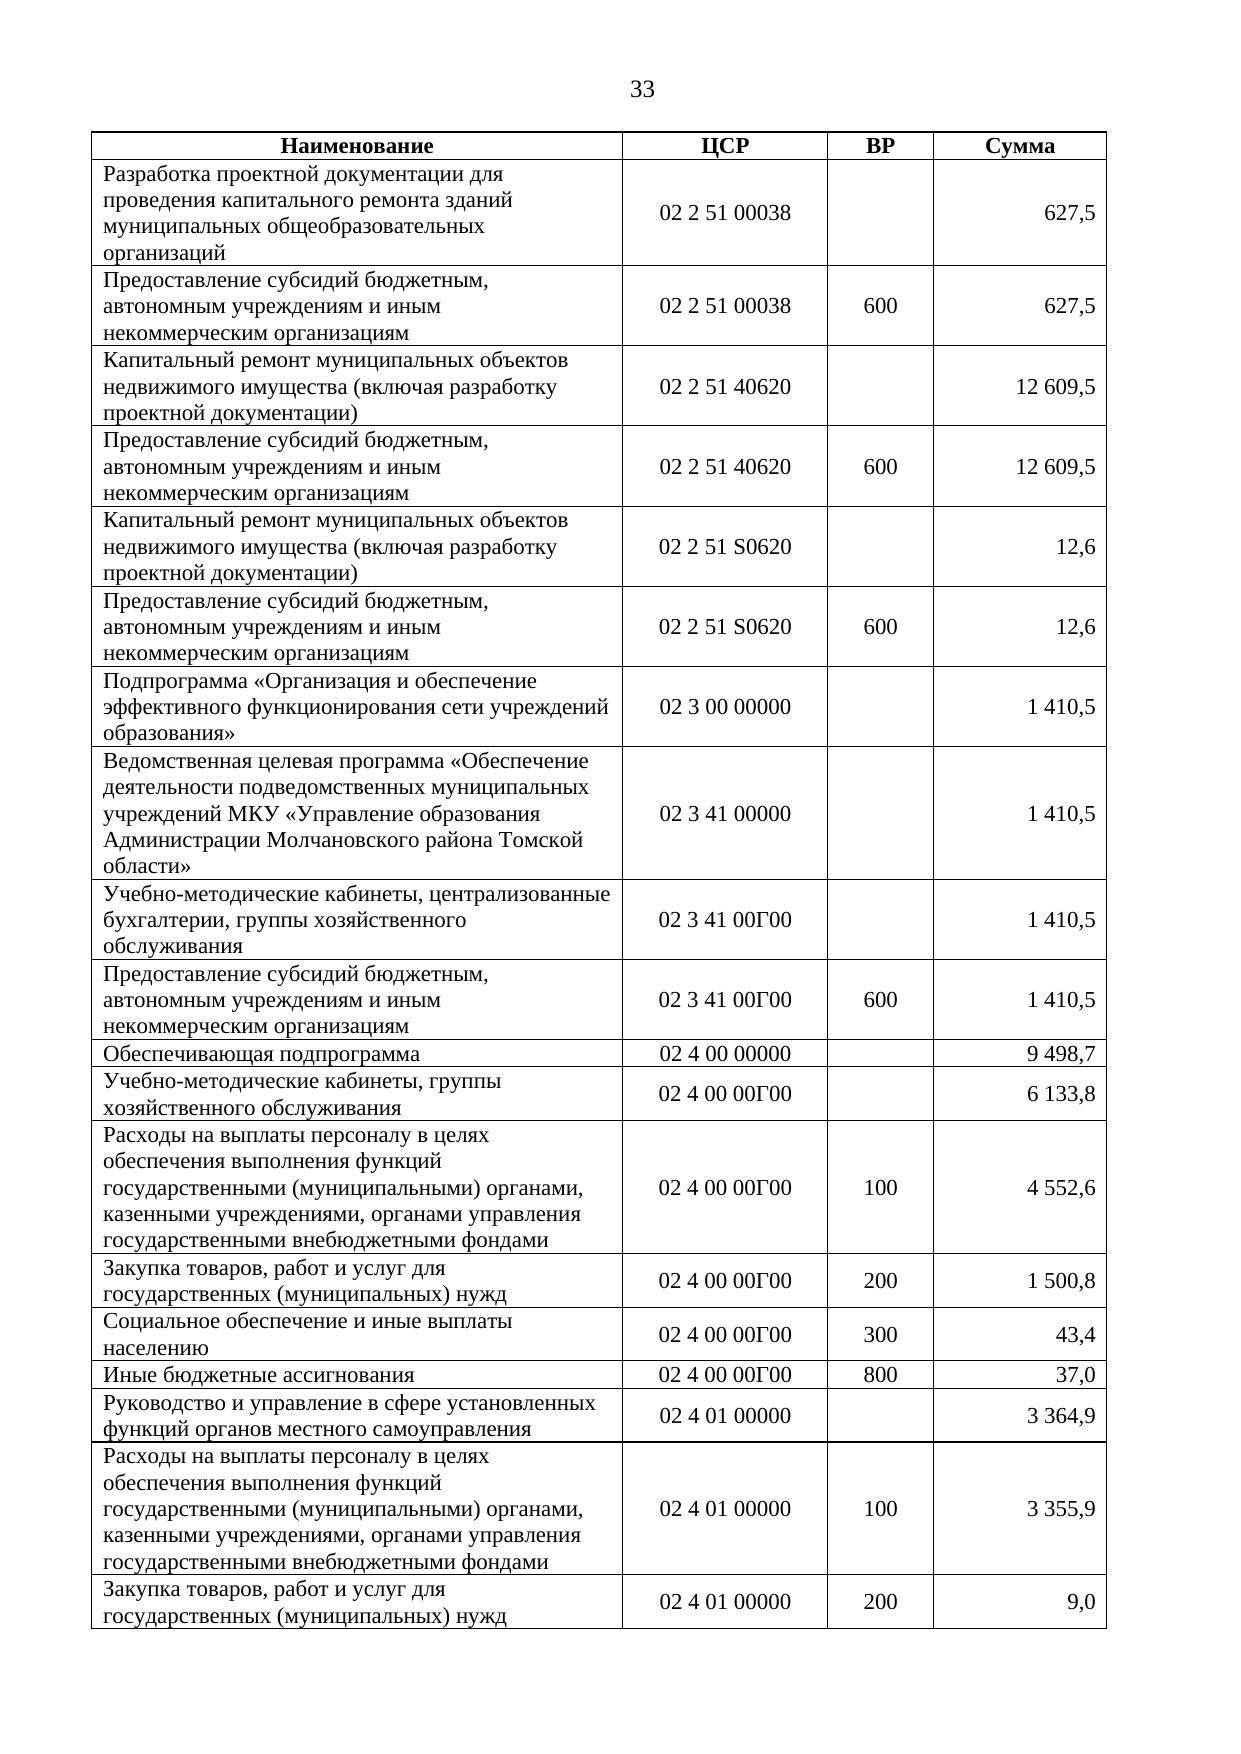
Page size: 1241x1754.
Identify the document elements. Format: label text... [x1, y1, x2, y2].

table_cell 02 4 00 00Г00 [623, 1067, 827, 1120]
table_cell Разработка проектной документации для проведения капитального ремонта зданий муниципальных общеобразовательных организаций [92, 160, 622, 265]
table_cell 4 552,6 [934, 1121, 1106, 1253]
table_cell 200 [828, 1254, 933, 1307]
table_cell 1 410,5 [934, 880, 1106, 959]
table_cell Подпрограмма «Организация и обеспечение эффективного функционирования сети учреждений образования» [92, 667, 622, 746]
table_cell 02 4 01 00000 [623, 1443, 827, 1574]
table_header Наименование [92, 133, 622, 159]
table_cell [828, 346, 933, 425]
table_cell 02 4 01 00000 [623, 1575, 827, 1628]
table_cell 600 [828, 266, 933, 345]
table_cell Учебно-методические кабинеты, группы хозяйственного обслуживания [92, 1067, 622, 1120]
table_cell 12 609,5 [934, 346, 1106, 425]
table_cell 02 4 00 00000 [623, 1040, 827, 1066]
table_cell 200 [828, 1575, 933, 1628]
table_cell 1 410,5 [934, 960, 1106, 1039]
table_cell Предоставление субсидий бюджетным, автономным учреждениям и иным некоммерческим организациям [92, 266, 622, 345]
table_cell 9 498,7 [934, 1040, 1106, 1066]
table_cell 02 4 01 00000 [623, 1389, 827, 1441]
table_cell Учебно-методические кабинеты, централизованные бухгалтерии, группы хозяйственного обслуживания [92, 880, 622, 959]
table_header Сумма [934, 133, 1106, 159]
table_cell 100 [828, 1443, 933, 1574]
table_cell 6 133,8 [934, 1067, 1106, 1120]
table_cell 300 [828, 1308, 933, 1360]
table_cell 3 355,9 [934, 1443, 1106, 1574]
table_cell 100 [828, 1121, 933, 1253]
table_cell [828, 160, 933, 265]
table_cell Капитальный ремонт муниципальных объектов недвижимого имущества (включая разработку проектной документации) [92, 507, 622, 586]
table_header ВР [828, 133, 933, 159]
table_cell [828, 747, 933, 879]
table_cell 37,0 [934, 1361, 1106, 1388]
table_cell [828, 667, 933, 746]
table_cell Руководство и управление в сфере установленных функций органов местного самоуправления [92, 1389, 622, 1441]
table_cell 02 4 00 00Г00 [623, 1121, 827, 1253]
table_header ЦСР [623, 133, 827, 159]
table_cell 02 2 51 00038 [623, 266, 827, 345]
table_cell 02 4 00 00Г00 [623, 1361, 827, 1388]
table_cell 02 2 51 S0620 [623, 507, 827, 586]
table_cell Социальное обеспечение и иные выплаты населению [92, 1308, 622, 1360]
table_cell 02 2 51 40620 [623, 426, 827, 506]
table_cell [828, 880, 933, 959]
table_cell 600 [828, 960, 933, 1039]
table_cell 600 [828, 587, 933, 666]
table_cell 12,6 [934, 587, 1106, 666]
table_cell Иные бюджетные ассигнования [92, 1361, 622, 1388]
table_cell 02 4 00 00Г00 [623, 1254, 827, 1307]
table_cell 02 3 41 00000 [623, 747, 827, 879]
table_cell Закупка товаров, работ и услуг для государственных (муниципальных) нужд [92, 1575, 622, 1628]
table_cell 627,5 [934, 266, 1106, 345]
table_cell 627,5 [934, 160, 1106, 265]
table_cell 02 2 51 S0620 [623, 587, 827, 666]
table_cell 1 410,5 [934, 747, 1106, 879]
table_cell 02 3 41 00Г00 [623, 960, 827, 1039]
table_cell 1 410,5 [934, 667, 1106, 746]
table_cell 43,4 [934, 1308, 1106, 1360]
table_cell [828, 1067, 933, 1120]
table_cell Ведомственная целевая программа «Обеспечение деятельности подведомственных муниципальных учреждений МКУ «Управление образования Администрации Молчановского района Томской области» [92, 747, 622, 879]
table_cell [828, 507, 933, 586]
table_cell 02 4 00 00Г00 [623, 1308, 827, 1360]
table_cell [828, 1389, 933, 1441]
table_cell 9,0 [934, 1575, 1106, 1628]
table_cell Предоставление субсидий бюджетным, автономным учреждениям и иным некоммерческим организациям [92, 960, 622, 1039]
table_cell 02 2 51 40620 [623, 346, 827, 425]
table_cell 800 [828, 1361, 933, 1388]
table_cell 1 500,8 [934, 1254, 1106, 1307]
table_cell Капитальный ремонт муниципальных объектов недвижимого имущества (включая разработку проектной документации) [92, 346, 622, 425]
table_cell 02 2 51 00038 [623, 160, 827, 265]
table_cell Предоставление субсидий бюджетным, автономным учреждениям и иным некоммерческим организациям [92, 587, 622, 666]
table_cell Предоставление субсидий бюджетным, автономным учреждениям и иным некоммерческим организациям [92, 426, 622, 506]
table_cell 02 3 41 00Г00 [623, 880, 827, 959]
table_cell Обеспечивающая подпрограмма [92, 1040, 622, 1066]
table_cell 3 364,9 [934, 1389, 1106, 1441]
table_cell [828, 1040, 933, 1066]
table_cell 02 3 00 00000 [623, 667, 827, 746]
table_cell Закупка товаров, работ и услуг для государственных (муниципальных) нужд [92, 1254, 622, 1307]
table_cell 600 [828, 426, 933, 506]
table_cell 12 609,5 [934, 426, 1106, 506]
table_cell 12,6 [934, 507, 1106, 586]
